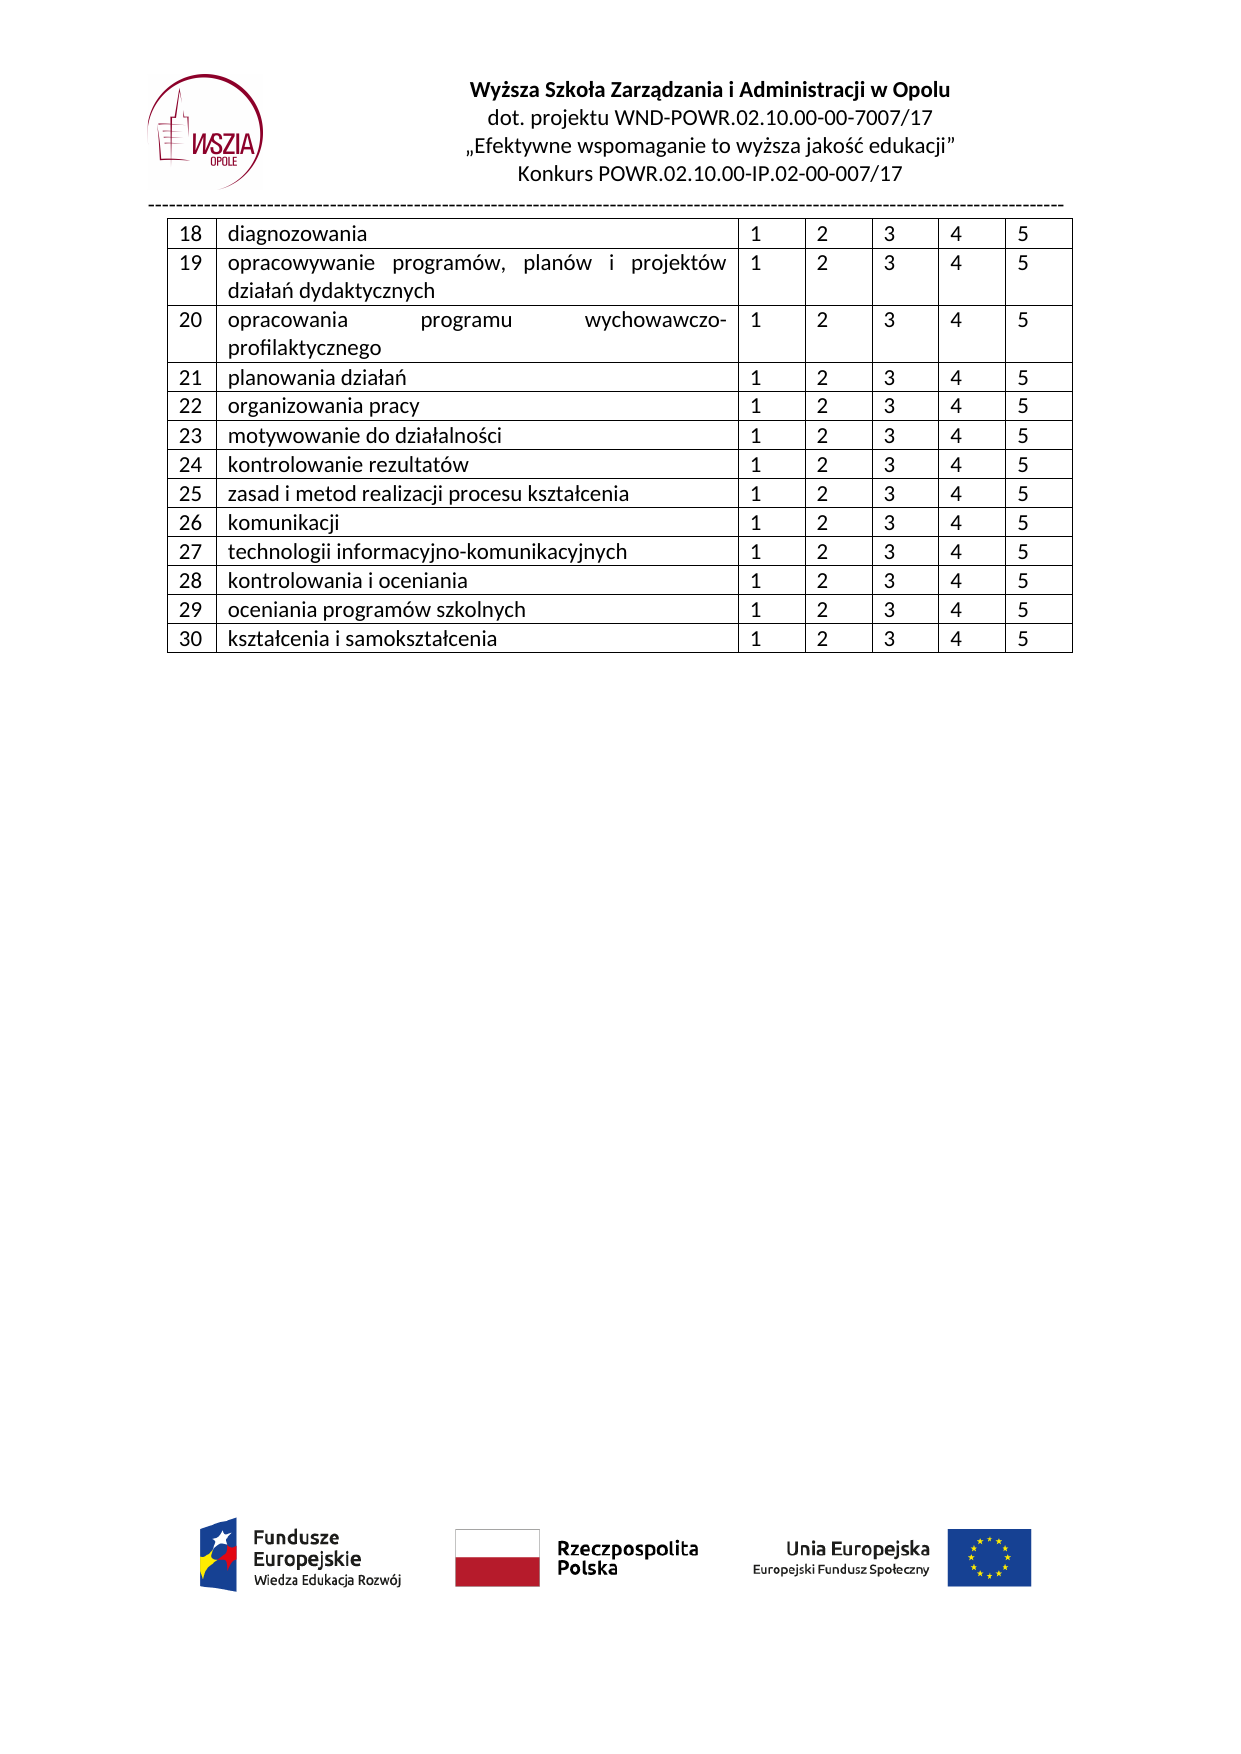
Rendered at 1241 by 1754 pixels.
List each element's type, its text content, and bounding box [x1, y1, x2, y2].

table_cell organizowania pracy [217, 392, 738, 420]
table_cell 4 [939, 306, 1005, 362]
table_cell oceniania programów szkolnych [217, 595, 738, 623]
table_cell 5 [1006, 363, 1072, 391]
table_cell 3 [873, 450, 938, 478]
table_cell 5 [1006, 392, 1072, 420]
table_cell 4 [939, 249, 1005, 304]
table_cell 2 [806, 392, 872, 420]
table_cell 3 [873, 363, 938, 391]
table_cell 23 [168, 421, 216, 449]
table_cell 2 [806, 624, 872, 652]
table_cell kontrolowania i oceniania [217, 566, 738, 594]
table_cell 5 [1006, 249, 1072, 304]
table_cell 1 [739, 450, 805, 478]
table_cell 5 [1006, 508, 1072, 536]
table_cell 5 [1006, 306, 1072, 362]
table_cell 20 [168, 306, 216, 362]
table_cell 1 [739, 537, 805, 565]
table_cell 3 [873, 595, 938, 623]
table_cell 5 [1006, 219, 1072, 247]
table_cell 2 [806, 306, 872, 362]
table_cell 5 [1006, 450, 1072, 478]
table_cell 1 [739, 595, 805, 623]
table_cell 2 [806, 450, 872, 478]
table_cell 3 [873, 624, 938, 652]
table_cell 5 [1006, 537, 1072, 565]
table_cell 5 [1006, 421, 1072, 449]
table_cell 3 [873, 306, 938, 362]
table_cell 27 [168, 537, 216, 565]
table_cell 2 [806, 363, 872, 391]
table_cell 4 [939, 595, 1005, 623]
table_cell 1 [739, 219, 805, 247]
table_cell 28 [168, 566, 216, 594]
table_cell 4 [939, 508, 1005, 536]
table_cell motywowanie do działalności [217, 421, 738, 449]
table_cell technologii informacyjno-komunikacyjnych [217, 537, 738, 565]
table_cell 5 [1006, 624, 1072, 652]
table_cell 25 [168, 479, 216, 507]
table_cell 3 [873, 219, 938, 247]
table_cell 1 [739, 479, 805, 507]
picture [147, 1457, 1084, 1653]
table_cell 1 [739, 249, 805, 304]
table_cell zasad i metod realizacji procesu kształcenia [217, 479, 738, 507]
table_cell 24 [168, 450, 216, 478]
table_cell 2 [806, 566, 872, 594]
table_cell 19 [168, 249, 216, 304]
table_cell 1 [739, 624, 805, 652]
table_cell 29 [168, 595, 216, 623]
table_cell 4 [939, 219, 1005, 247]
table_cell 4 [939, 537, 1005, 565]
table_cell 22 [168, 392, 216, 420]
table_cell 18 [168, 219, 216, 247]
table_cell planowania działań [217, 363, 738, 391]
table_cell 2 [806, 421, 872, 449]
table_cell kontrolowanie rezultatów [217, 450, 738, 478]
table_cell 4 [939, 566, 1005, 594]
table_cell 2 [806, 508, 872, 536]
table_cell 1 [739, 566, 805, 594]
table_cell 4 [939, 421, 1005, 449]
table_cell 1 [739, 363, 805, 391]
table_cell 2 [806, 537, 872, 565]
table_cell komunikacji [217, 508, 738, 536]
table_cell 3 [873, 249, 938, 304]
table_cell 2 [806, 219, 872, 247]
table_cell opracowania programu wychowawczo-profilaktycznego [217, 306, 738, 362]
table_cell 5 [1006, 479, 1072, 507]
table_cell 2 [806, 595, 872, 623]
table_cell opracowywanie programów, planów i projektów działań dydaktycznych [217, 249, 738, 304]
table_cell 3 [873, 392, 938, 420]
table_cell 30 [168, 624, 216, 652]
table_cell 4 [939, 392, 1005, 420]
table_cell 4 [939, 624, 1005, 652]
table_cell 5 [1006, 595, 1072, 623]
table_cell 3 [873, 479, 938, 507]
table_cell 1 [739, 306, 805, 362]
table_cell 4 [939, 479, 1005, 507]
table_cell 4 [939, 450, 1005, 478]
table_cell 2 [806, 479, 872, 507]
picture [147, 74, 263, 190]
table_cell 1 [739, 392, 805, 420]
table_cell 1 [739, 421, 805, 449]
table_cell 21 [168, 363, 216, 391]
table_cell 26 [168, 508, 216, 536]
table_cell 1 [739, 508, 805, 536]
table_cell 3 [873, 537, 938, 565]
table_cell 3 [873, 566, 938, 594]
table_cell 5 [1006, 566, 1072, 594]
table_cell 2 [806, 249, 872, 304]
table_cell 3 [873, 421, 938, 449]
table_cell diagnozowania [217, 219, 738, 247]
table_cell 4 [939, 363, 1005, 391]
table_cell 3 [873, 508, 938, 536]
table_cell kształcenia i samokształcenia [217, 624, 738, 652]
